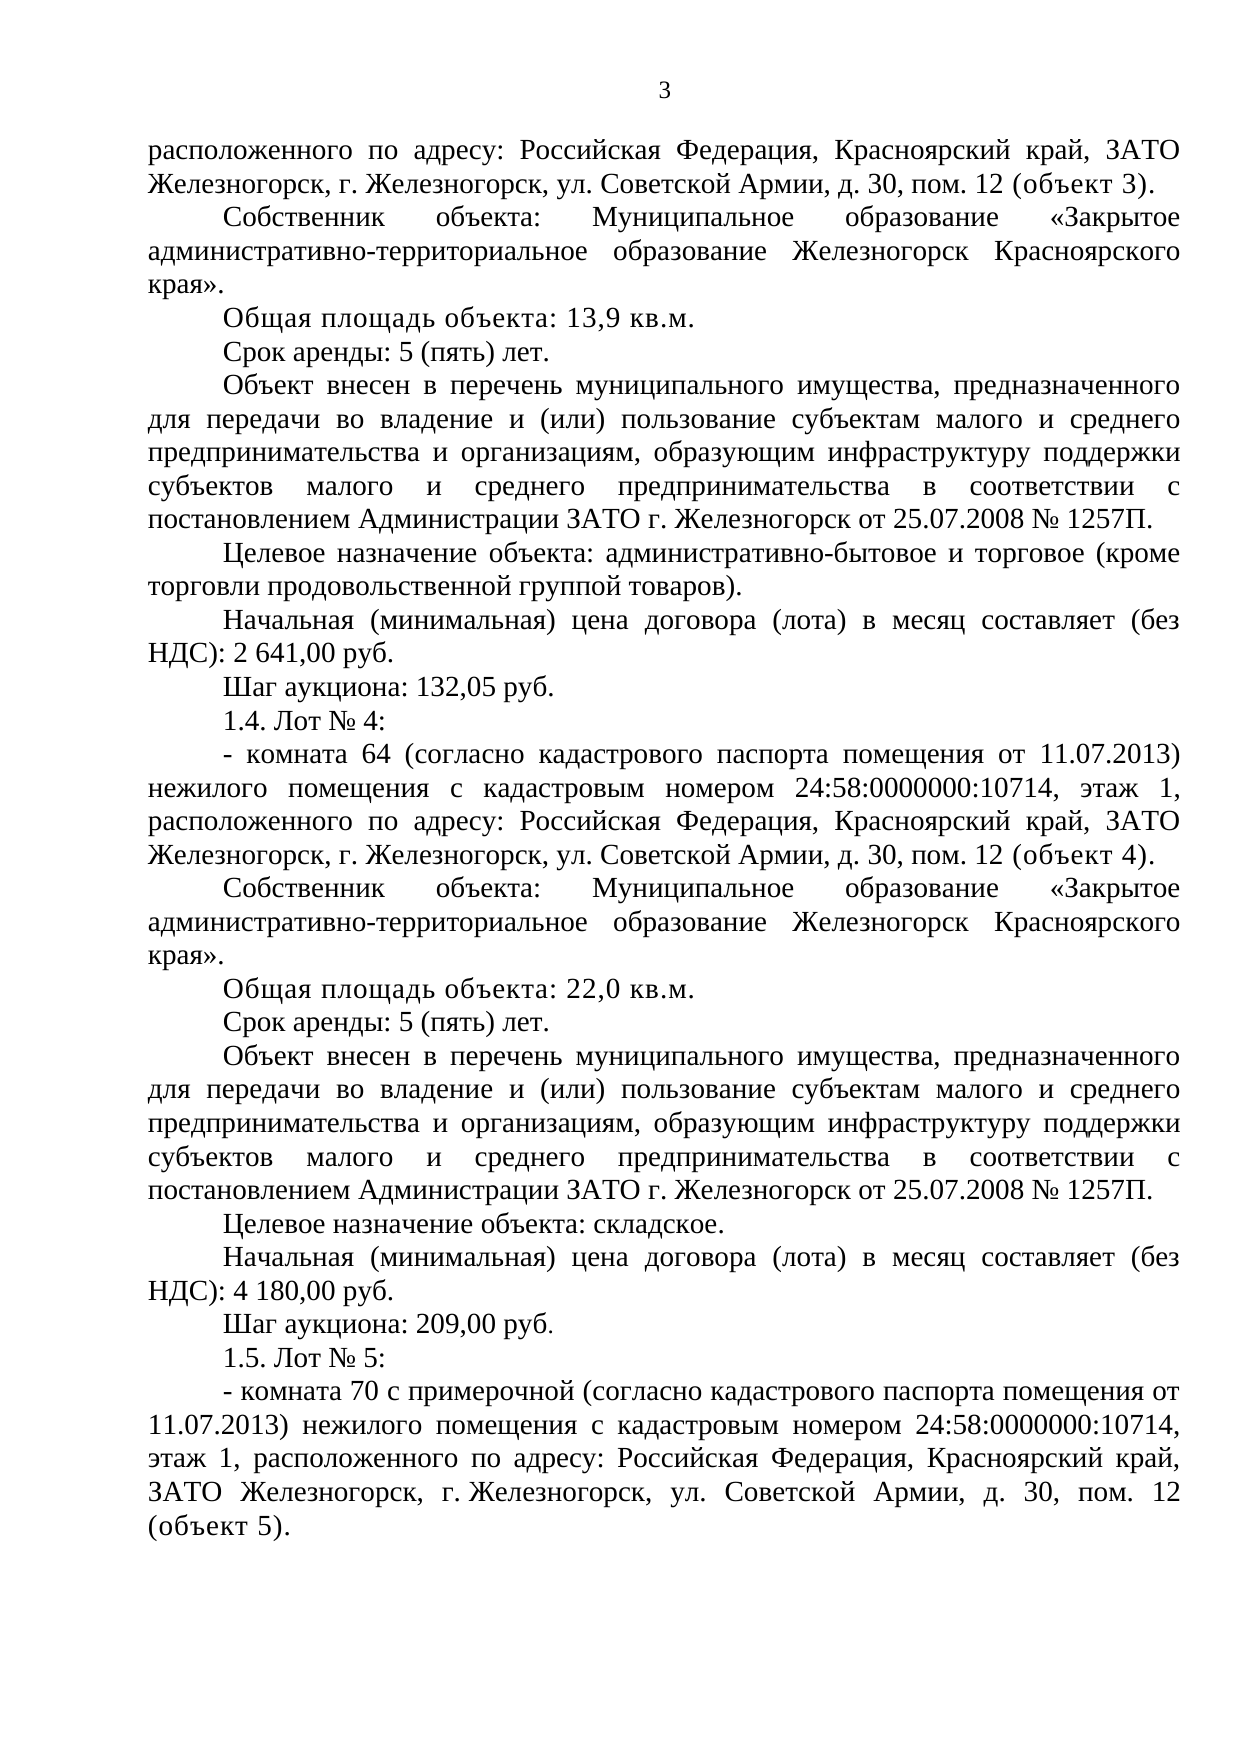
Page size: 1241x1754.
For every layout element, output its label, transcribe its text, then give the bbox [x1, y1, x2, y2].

text Собственник объекта: Муниципальное образование «Закрытое административно-территориальное образование Железногорск Красноярского края». [148, 199, 1181, 300]
text Срок аренды: 5 (пять) лет. [148, 334, 1181, 367]
text Срок аренды: 5 (пять) лет. [148, 1004, 1181, 1038]
text - комната 64 (согласно кадастрового паспорта помещения от 11.07.2013) нежилого помещения с кадастровым номером 24:58:0000000:10714, этаж 1, расположенного по адресу: Российская Федерация, Красноярский край, ЗАТО Железногорск, г. Железногорск, ул. Советской Армии, д. 30, пом. 12 (объект 4). [148, 736, 1181, 870]
text Целевое назначение объекта: складское. [148, 1206, 1181, 1239]
text Шаг аукциона: 209,00 руб. [148, 1306, 1181, 1340]
text - комната 70 с примерочной (согласно кадастрового паспорта помещения от 11.07.2013) нежилого помещения с кадастровым номером 24:58:0000000:10714, этаж 1, расположенного по адресу: Российская Федерация, Красноярский край, ЗАТО Железногорск, г. Железногорск, ул. Советской Армии, д. 30, пом. 12 (объект 5). [148, 1373, 1181, 1541]
text Шаг аукциона: 132,05 руб. [148, 669, 1181, 703]
text 1.4. Лот № 4: [148, 703, 1181, 736]
text Собственник объекта: Муниципальное образование «Закрытое административно-территориальное образование Железногорск Красноярского края». [148, 870, 1181, 971]
text Целевое назначение объекта: административно-бытовое и торговое (кроме торговли продовольственной группой товаров). [148, 535, 1181, 602]
text Общая площадь объекта: 13,9 кв.м. [148, 300, 1181, 334]
text Начальная (минимальная) цена договора (лота) в месяц составляет (без НДС): 2 641,00 руб. [148, 602, 1181, 669]
text Общая площадь объекта: 22,0 кв.м. [148, 971, 1181, 1004]
text Начальная (минимальная) цена договора (лота) в месяц составляет (без НДС): 4 180,00 руб. [148, 1239, 1181, 1306]
text 1.5. Лот № 5: [148, 1340, 1181, 1373]
